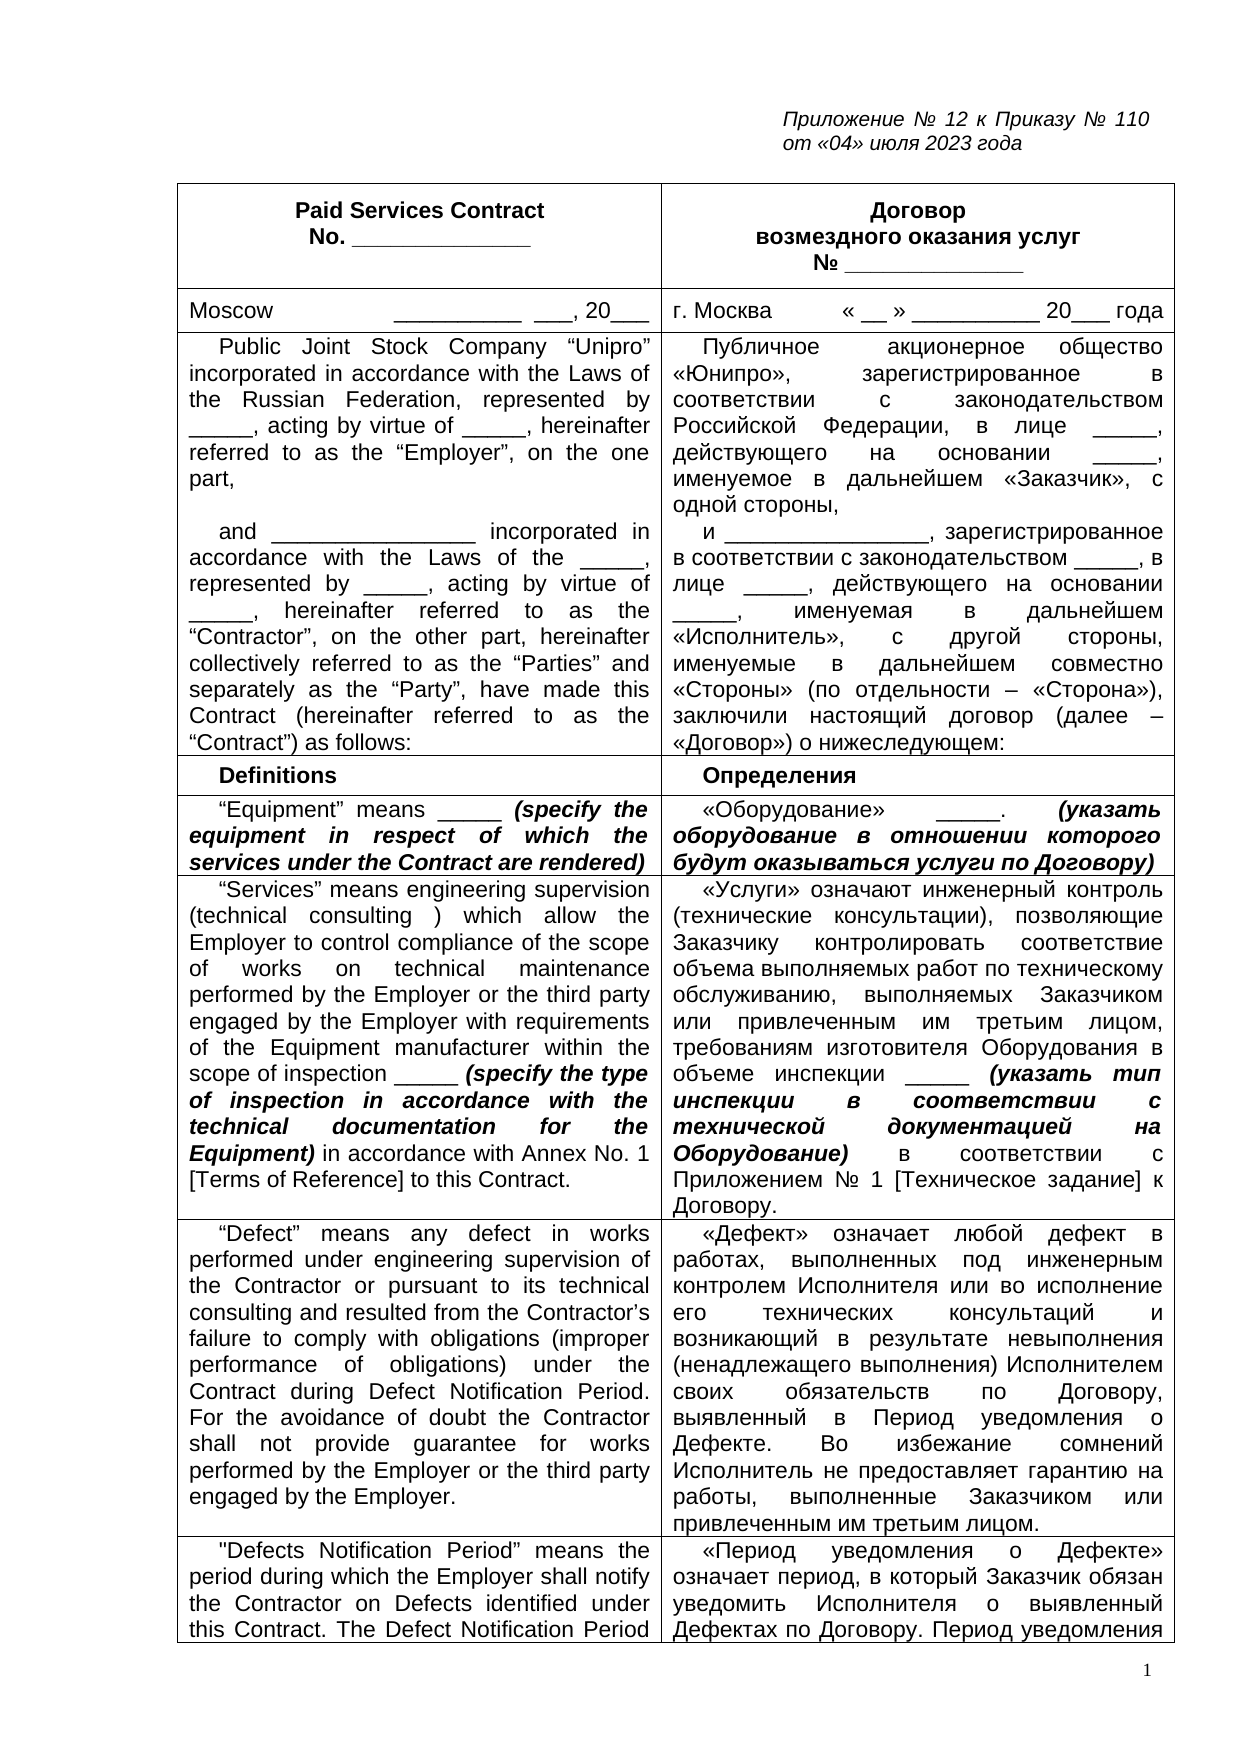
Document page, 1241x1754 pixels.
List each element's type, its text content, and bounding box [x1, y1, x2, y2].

table_cell “Services” means engineering supervision (technical consulting ) which allow the Employer to control compliance of the scope of works on technical maintenance performed by the Employer or the third party engaged by the Employer with requirements of the Equipment manufacturer within the scope of inspection _____ (specify the type of inspection in accordance with the technical documentation for the Equipment) in accordance with Annex No. 1 [Terms of Reference] to this Contract. [178, 876, 661, 1218]
table_cell Определения [662, 756, 1174, 795]
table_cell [662, 1537, 1174, 1642]
table_cell «Дефект» означает любой дефект в работах, выполненных под инженерным контролем Исполнителя или во исполнение его технических консультаций и возникающий в результате невыполнения (ненадлежащего выполнения) Исполнителем своих обязательств по Договору, выявленный в Период уведомления о Дефекте. Во избежание сомнений Исполнитель не предоставляет гарантию на работы, выполненные Заказчиком или привлеченным им третьим лицом. [662, 1220, 1174, 1536]
table_cell Moscow __________ ___, 20___ [178, 289, 661, 332]
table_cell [178, 1537, 661, 1642]
table_cell Definitions [178, 756, 661, 795]
table_header Paid Services Contract No. ______________ [178, 184, 661, 288]
table_header Договор возмездного оказания услуг № ______________ [662, 184, 1174, 288]
table_cell г. Москва « __ » __________ 20___ года [662, 289, 1174, 332]
table_cell “Equipment” means _____ (specify the equipment in respect of which the services under the Contract are rendered) [178, 796, 661, 875]
table_cell «Оборудование» _____. (указать оборудование в отношении которого будут оказываться услуги по Договору) [662, 796, 1174, 875]
text Приложение № 12 к Приказу № 110 от «04» июля 2023 года [783, 106, 1152, 154]
table_cell “Defect” means any defect in works performed under engineering supervision of the Contractor or pursuant to its technical consulting and resulted from the Contractor’s failure to comply with obligations (improper performance of obligations) under the Contract during Defect Notification Period. For the avoidance of doubt the Contractor shall not provide guarantee for works performed by the Employer or the third party engaged by the Employer. [178, 1220, 661, 1536]
table_cell Публичное акционерное общество «Юнипро», зарегистрированное в соответствии с законодательством Российской Федерации, в лице _____, действующего на основании _____, именуемое в дальнейшем «Заказчик», с одной стороны, и ________________, зарегистрированное в соответствии с законодательством _____, в лице _____, действующего на основании _____, именуемая в дальнейшем «Исполнитель», с другой стороны, именуемые в дальнейшем совместно «Стороны» (по отдельности – «Сторона»), заключили настоящий договор (далее – «Договор») о нижеследующем: [662, 333, 1174, 755]
table_cell Public Joint Stock Company “Unipro” incorporated in accordance with the Laws of the Russian Federation, represented by _____, acting by virtue of _____, hereinafter referred to as the “Employer”, on the one part, and ________________ incorporated in accordance with the Laws of the _____, represented by _____, acting by virtue of _____, hereinafter referred to as the “Contractor”, on the other part, hereinafter collectively referred to as the “Parties” and separately as the “Party”, have made this Contract (hereinafter referred to as the “Contract”) as follows: [178, 333, 661, 755]
table_cell «Услуги» означают инженерный контроль (технические консультации), позволяющие Заказчику контролировать соответствие объема выполняемых работ по техническому обслуживанию, выполняемых Заказчиком или привлеченным им третьим лицом, требованиям изготовителя Оборудования в объеме инспекции _____ (указать тип инспекции в соответствии с технической документацией на Оборудование) в соответствии с Приложением № 1 [Техническое задание] к Договору. [662, 876, 1174, 1218]
